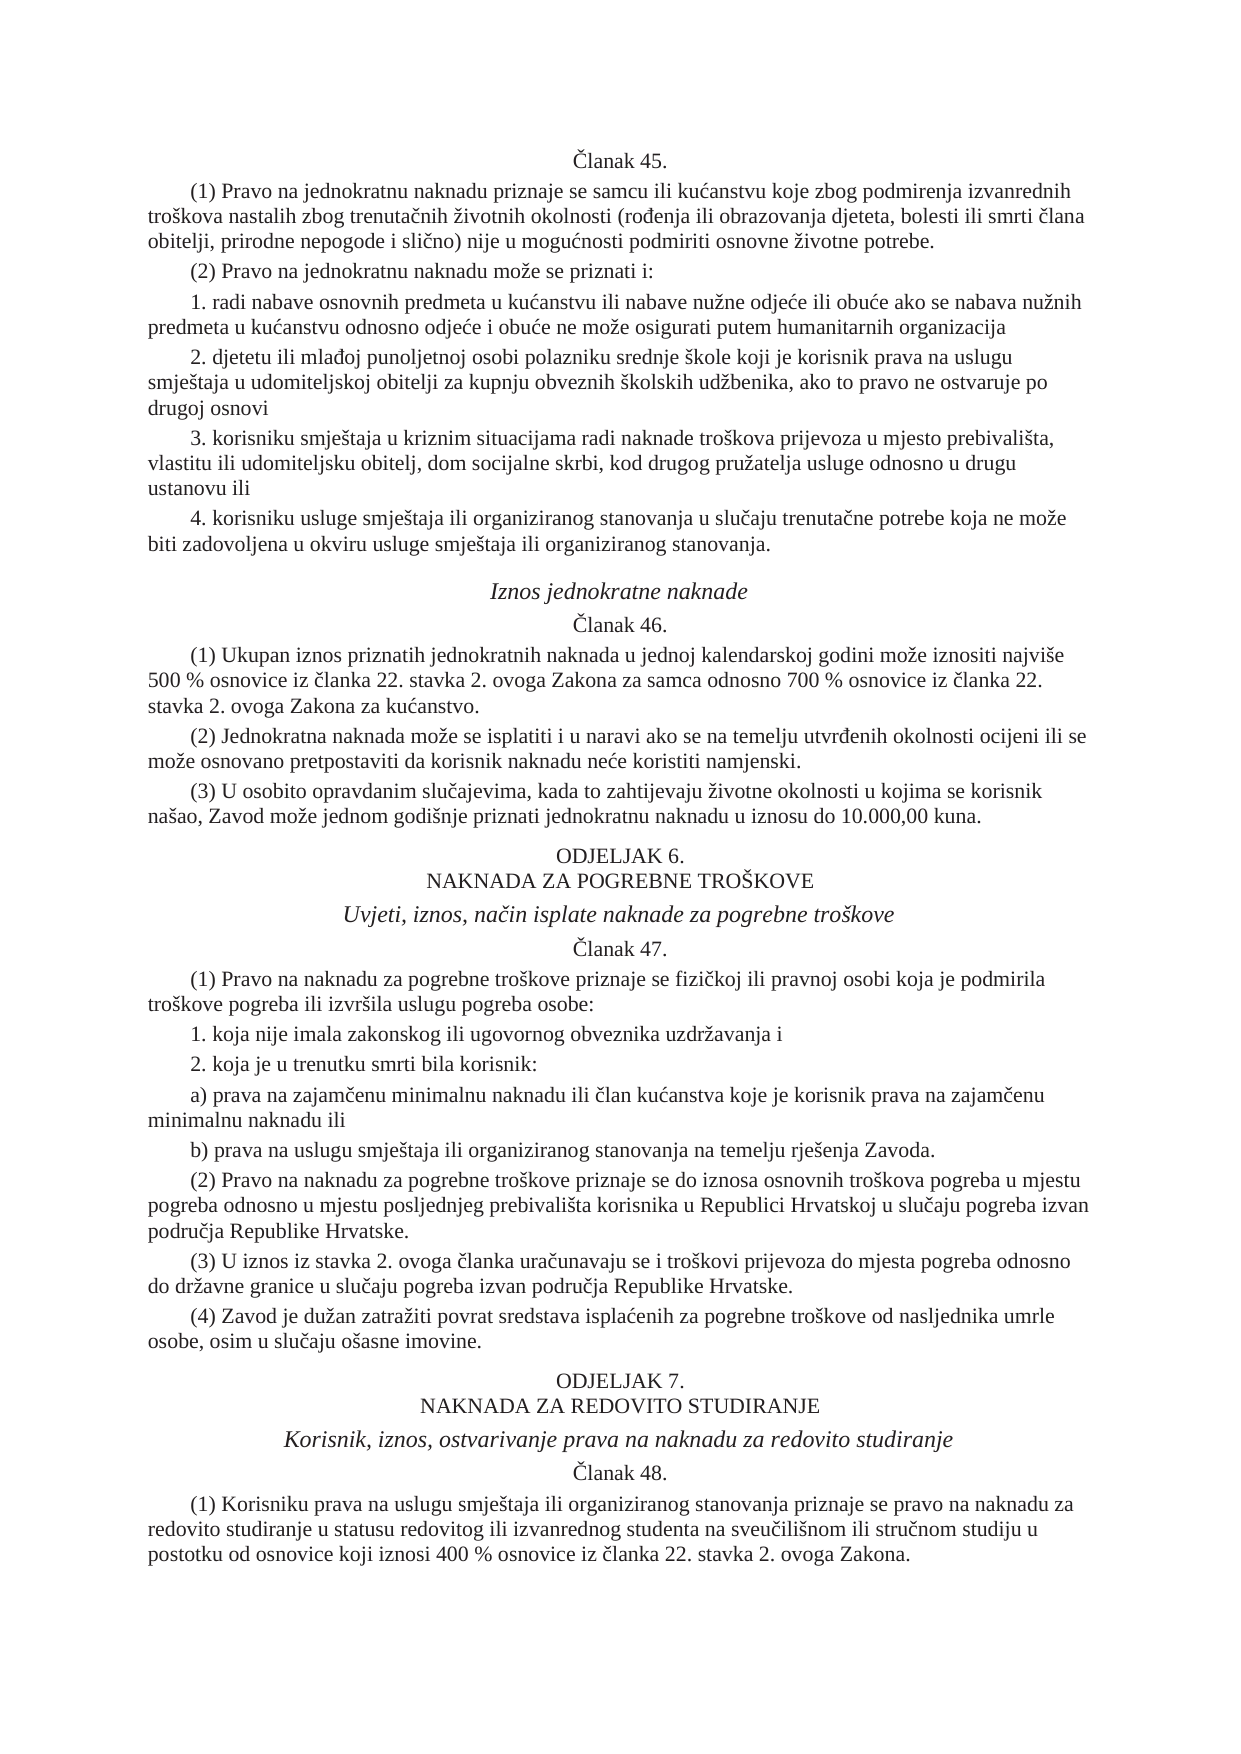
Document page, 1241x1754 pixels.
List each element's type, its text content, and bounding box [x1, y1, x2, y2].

text Članak 47. [148, 936, 1093, 961]
text (3) U osobito opravdanim slučajevima, kada to zahtijevaju životne okolnosti u kojima se korisnik našao, Zavod može jednom godišnje priznati jednokratnu naknadu u iznosu do 10.000,00 kuna. [148, 778, 1093, 829]
text a) prava na zajamčenu minimalnu naknadu ili član kućanstva koje je korisnik prava na zajamčenu minimalnu naknadu ili [148, 1082, 1093, 1132]
text (3) U iznos iz stavka 2. ovoga članka uračunavaju se i troškovi prijevoza do mjesta pogreba odnosno do državne granice u slučaju pogreba izvan područja Republike Hrvatske. [148, 1248, 1093, 1298]
text Korisnik, iznos, ostvarivanje prava na naknadu za redovito studiranje [148, 1425, 1093, 1453]
text 1. radi nabave osnovnih predmeta u kućanstvu ili nabave nužne odjeće ili obuće ako se nabava nužnih predmeta u kućanstvu odnosno odjeće i obuće ne može osigurati putem humanitarnih organizacija [148, 289, 1093, 339]
text 2. djetetu ili mlađoj punoljetnoj osobi polazniku srednje škole koji je korisnik prava na uslugu smještaja u udomiteljskoj obitelji za kupnju obveznih školskih udžbenika, ako to pravo ne ostvaruje po drugoj osnovi [148, 344, 1093, 420]
text ODJELJAK 7. NAKNADA ZA REDOVITO STUDIRANJE [148, 1368, 1093, 1418]
text Članak 45. [148, 148, 1093, 173]
text Članak 46. [148, 612, 1093, 637]
text (1) Pravo na naknadu za pogrebne troškove priznaje se fizičkoj ili pravnoj osobi koja je podmirila troškove pogreba ili izvršila uslugu pogreba osobe: [148, 966, 1093, 1016]
text (2) Pravo na jednokratnu naknadu može se priznati i: [148, 258, 1093, 284]
text b) prava na uslugu smještaja ili organiziranog stanovanja na temelju rješenja Zavoda. [148, 1137, 1093, 1162]
text (1) Korisniku prava na uslugu smještaja ili organiziranog stanovanja priznaje se pravo na naknadu za redovito studiranje u statusu redovitog ili izvanrednog studenta na sveučilišnom ili stručnom studiju u postotku od osnovice koji iznosi 400 % osnovice iz članka 22. stavka 2. ovoga Zakona. [148, 1491, 1093, 1566]
text Članak 48. [148, 1460, 1093, 1486]
text ODJELJAK 6. NAKNADA ZA POGREBNE TROŠKOVE [148, 843, 1093, 893]
text (1) Pravo na jednokratnu naknadu priznaje se samcu ili kućanstvu koje zbog podmirenja izvanrednih troškova nastalih zbog trenutačnih životnih okolnosti (rođenja ili obrazovanja djeteta, bolesti ili smrti člana obitelji, prirodne nepogode i slično) nije u mogućnosti podmiriti osnovne životne potrebe. [148, 178, 1093, 253]
text 4. korisniku usluge smještaja ili organiziranog stanovanja u slučaju trenutačne potrebe koja ne može biti zadovoljena u okviru usluge smještaja ili organiziranog stanovanja. [148, 505, 1093, 556]
text 2. koja je u trenutku smrti bila korisnik: [148, 1051, 1093, 1077]
text Uvjeti, iznos, način isplate naknade za pogrebne troškove [148, 900, 1093, 928]
text (4) Zavod je dužan zatražiti povrat sredstava isplaćenih za pogrebne troškove od nasljednika umrle osobe, osim u slučaju ošasne imovine. [148, 1303, 1093, 1354]
text (2) Jednokratna naknada može se isplatiti i u naravi ako se na temelju utvrđenih okolnosti ocijeni ili se može osnovano pretpostaviti da korisnik naknadu neće koristiti namjenski. [148, 723, 1093, 773]
text (1) Ukupan iznos priznatih jednokratnih naknada u jednoj kalendarskoj godini može iznositi najviše 500 % osnovice iz članka 22. stavka 2. ovoga Zakona za samca odnosno 700 % osnovice iz članka 22. stavka 2. ovoga Zakona za kućanstvo. [148, 642, 1093, 718]
text 1. koja nije imala zakonskog ili ugovornog obveznika uzdržavanja i [148, 1021, 1093, 1046]
text 3. korisniku smještaja u kriznim situacijama radi naknade troškova prijevoza u mjesto prebivališta, vlastitu ili udomiteljsku obitelj, dom socijalne skrbi, kod drugog pružatelja usluge odnosno u drugu ustanovu ili [148, 425, 1093, 500]
text Iznos jednokratne naknade [148, 577, 1093, 604]
text (2) Pravo na naknadu za pogrebne troškove priznaje se do iznosa osnovnih troškova pogreba u mjestu pogreba odnosno u mjestu posljednjeg prebivališta korisnika u Republici Hrvatskoj u slučaju pogreba izvan područja Republike Hrvatske. [148, 1167, 1093, 1243]
